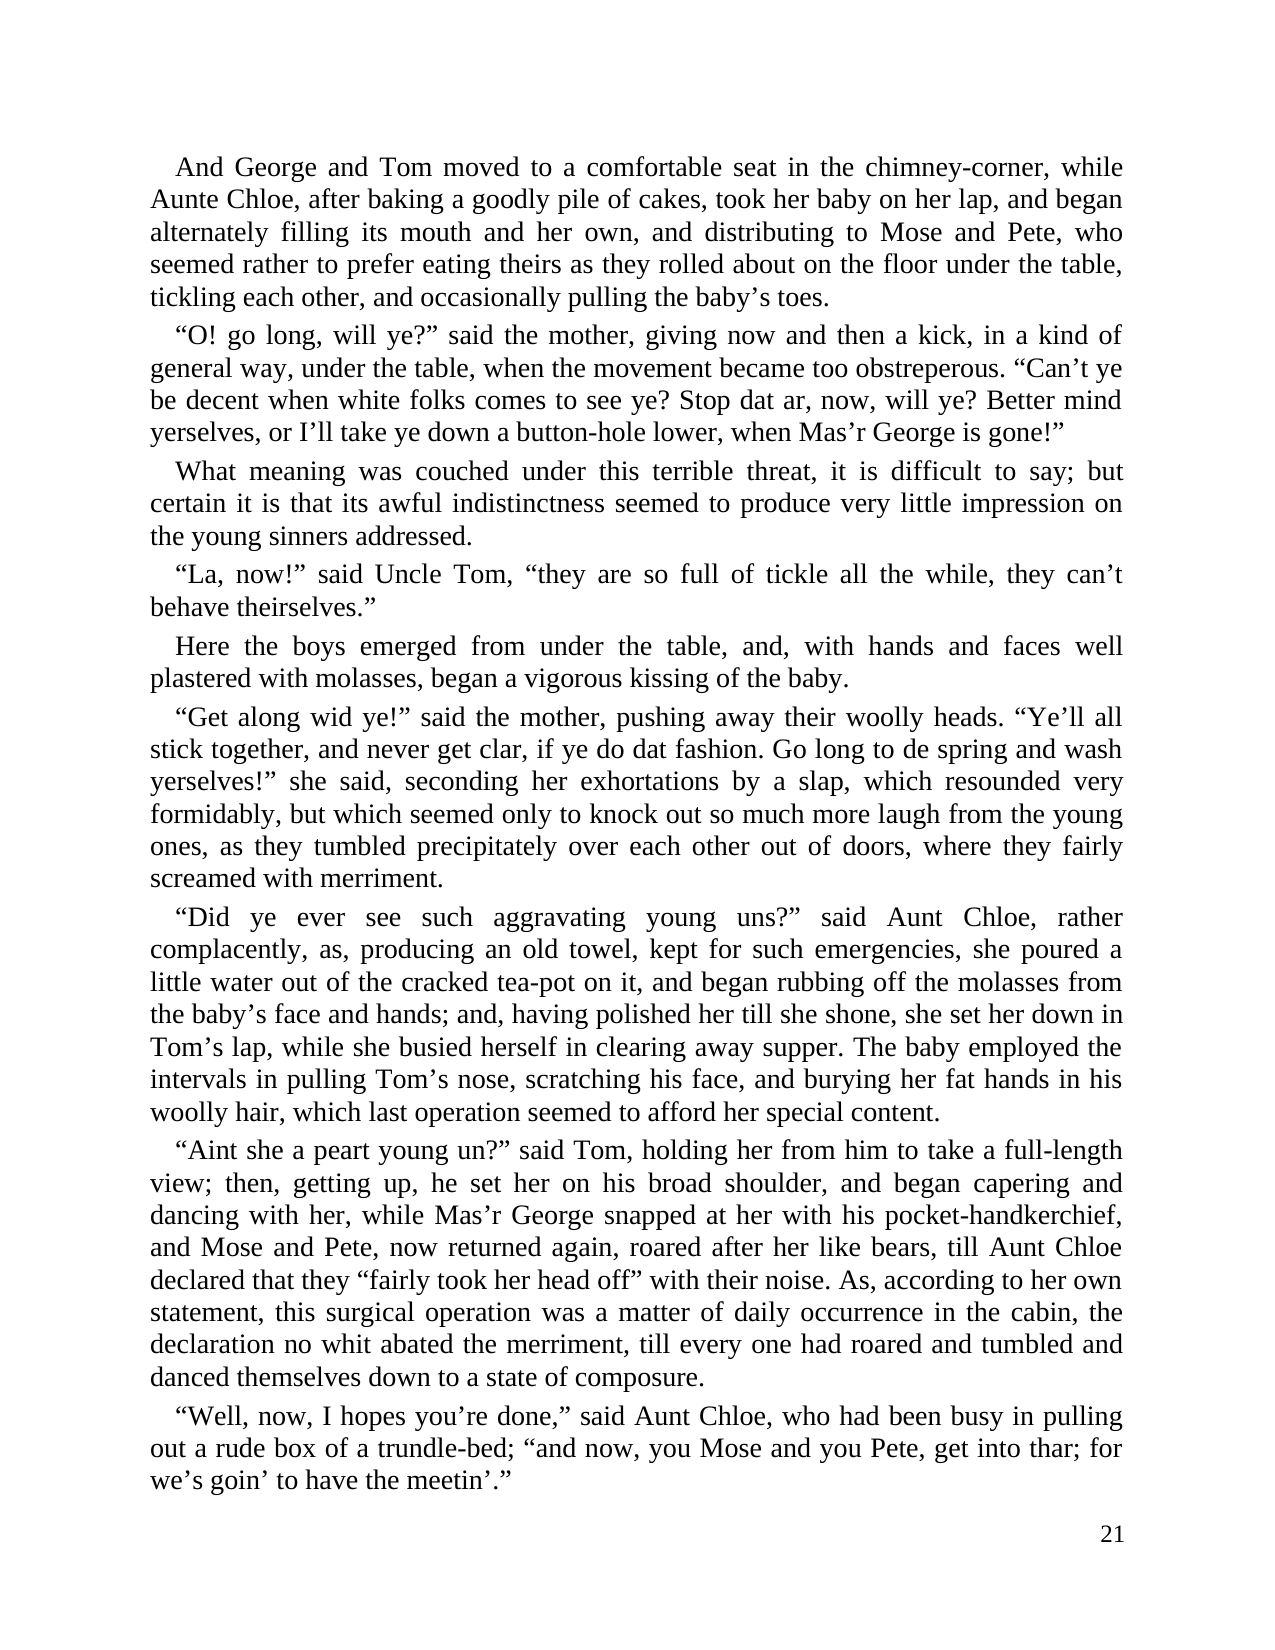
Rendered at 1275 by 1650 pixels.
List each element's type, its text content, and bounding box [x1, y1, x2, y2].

text And George and Tom moved to a comfortable seat in the chimney-corner, while Aunte Chloe, after baking a goodly pile of cakes, took her baby on her lap, and began alternately filling its mouth and her own, and distributing to Mose and Pete, who seemed rather to prefer eating theirs as they rolled about on the floor under the table, tickling each other, and occasionally pulling the baby’s toes. [150, 150, 1125, 312]
text “Get along wid ye!” said the mother, pushing away their woolly heads. “Ye’ll all stick together, and never get clar, if ye do dat fashion. Go long to de spring and wash yerselves!” she said, seconding her exhortations by a slap, which resounded very formidably, but which seemed only to knock out so much more laugh from the young ones, as they tumbled precipitately over each other out of doors, where they fairly screamed with merriment. [150, 699, 1125, 894]
text “La, now!” said Uncle Tom, “they are so full of tickle all the while, they can’t behave theirselves.” [150, 557, 1125, 622]
text Here the boys emerged from under the table, and, with hands and faces well plastered with molasses, began a vigorous kissing of the baby. [150, 628, 1125, 693]
text “Aint she a peart young un?” said Tom, holding her from him to take a full-length view; then, getting up, he set her on his broad shoulder, and began capering and dancing with her, while Mas’r George snapped at her with his pocket-handkerchief, and Mose and Pete, now returned again, roared after her like bears, till Aunt Chloe declared that they “fairly took her head off” with their noise. As, according to her own statement, this surgical operation was a matter of daily occurrence in the cabin, the declaration no whit abated the merriment, till every one had roared and tumbled and danced themselves down to a state of composure. [150, 1133, 1125, 1392]
text “Well, now, I hopes you’re done,” said Aunt Chloe, who had been busy in pulling out a rude box of a trundle-bed; “and now, you Mose and you Pete, get into thar; for we’s goin’ to have the meetin’.” [150, 1399, 1125, 1496]
text “O! go long, will ye?” said the mother, giving now and then a kick, in a kind of general way, under the table, when the movement became too obstreperous. “Can’t ye be decent when white folks comes to see ye? Stop dat ar, now, will ye? Better mind yerselves, or I’ll take ye down a button-hole lower, when Mas’r George is gone!” [150, 318, 1125, 448]
text What meaning was couched under this terrible threat, it is difficult to say; but certain it is that its awful indistinctness seemed to produce very little impression on the young sinners addressed. [150, 454, 1125, 551]
text “Did ye ever see such aggravating young uns?” said Aunt Chloe, rather complacently, as, producing an old towel, kept for such emergencies, she poured a little water out of the cracked tea-pot on it, and began rubbing off the molasses from the baby’s face and hands; and, having polished her till she shone, she set her down in Tom’s lap, while she busied herself in clearing away supper. The baby employed the intervals in pulling Tom’s nose, scratching his face, and burying her fat hands in his woolly hair, which last operation seemed to afford her special content. [150, 900, 1125, 1127]
